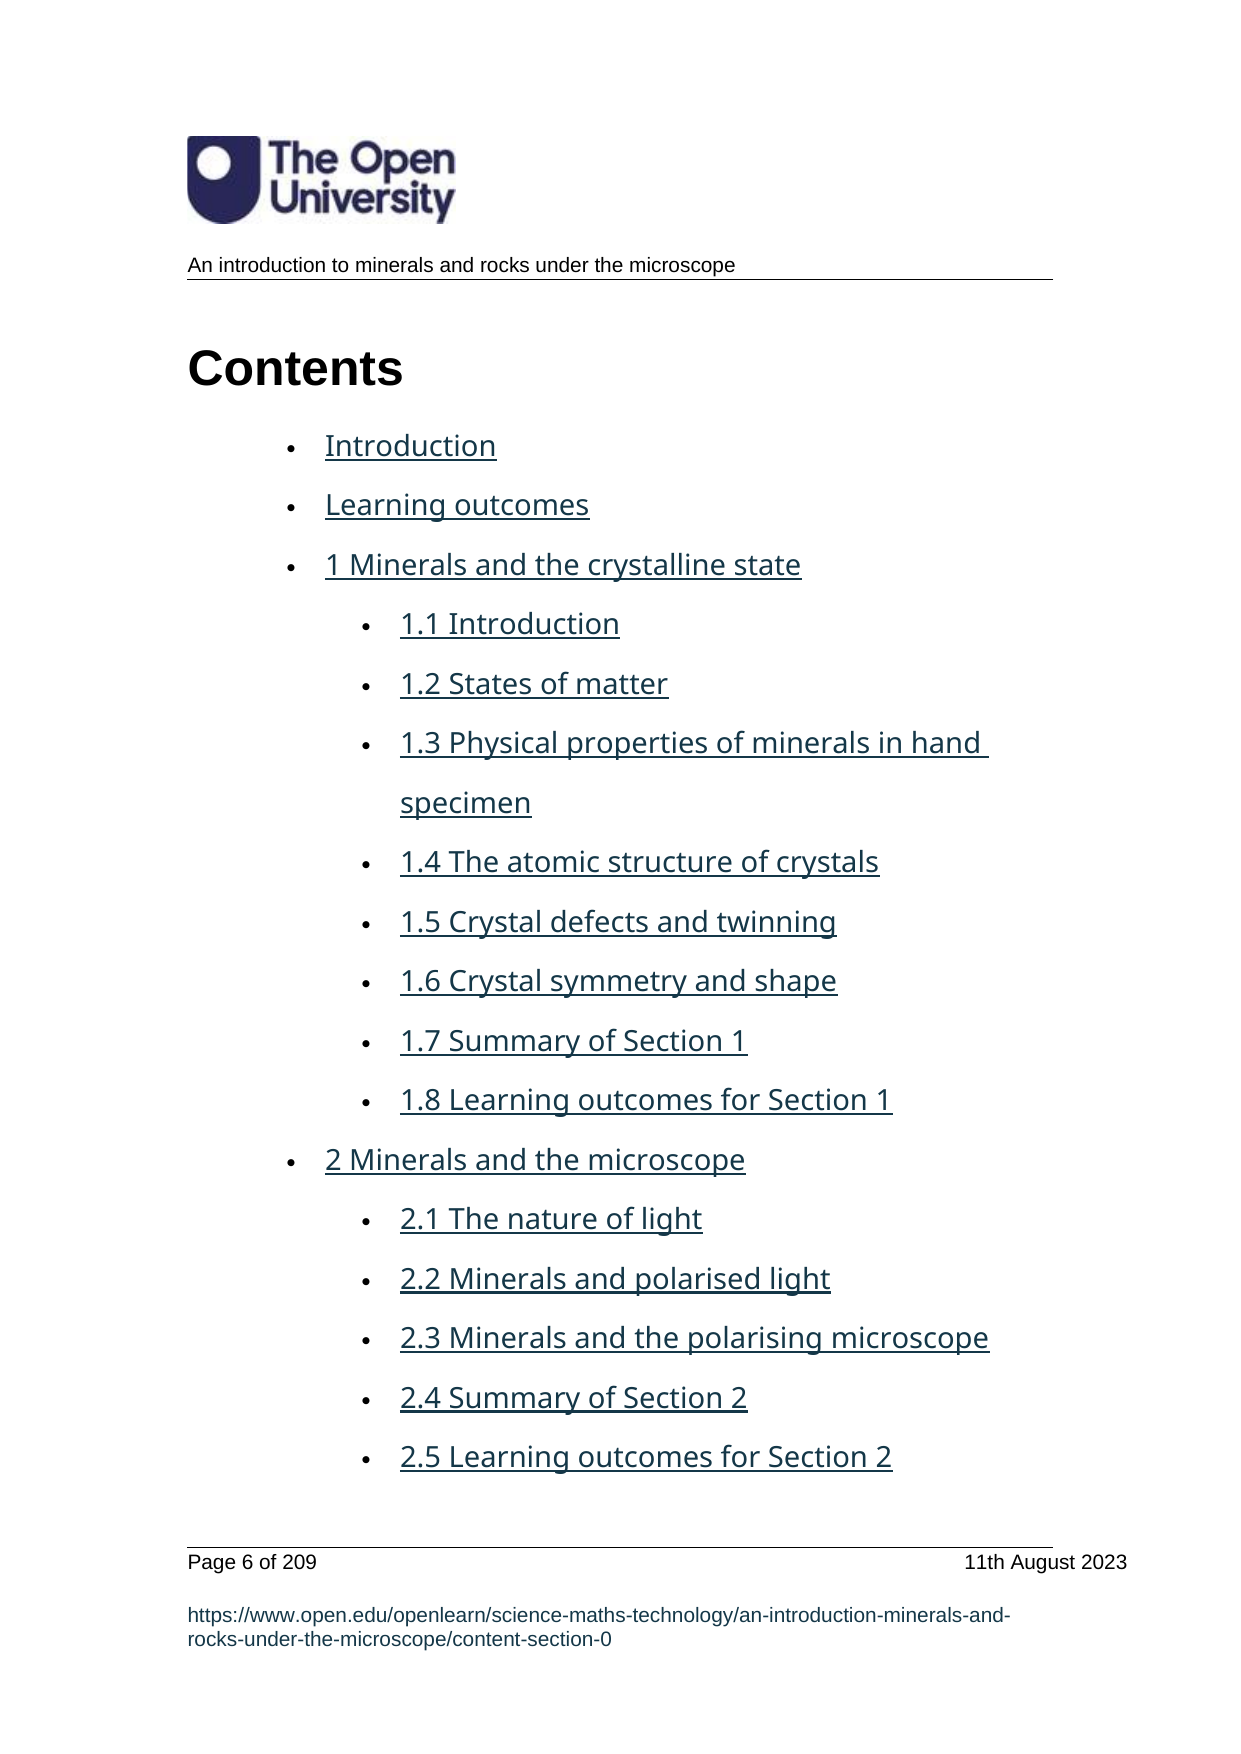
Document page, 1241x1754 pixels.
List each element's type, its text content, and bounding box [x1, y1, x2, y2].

list 2.3 Minerals and the polarising microscope [362, 1317, 1053, 1357]
picture [187, 136, 456, 224]
list 1.1 Introduction [362, 604, 1053, 643]
list 2.5 Learning outcomes for Section 2 [362, 1436, 1053, 1476]
list 1.5 Crystal defects and twinning [362, 901, 1053, 941]
list Introduction [287, 425, 1053, 465]
list 2 Minerals and the microscope [287, 1139, 1053, 1179]
list Learning outcomes [287, 485, 1053, 524]
list 2.4 Summary of Section 2 [362, 1377, 1053, 1417]
subtitle Contents [187, 338, 1053, 396]
list 1.3 Physical properties of minerals in hand specimen [362, 723, 1053, 822]
list 2.1 The nature of light [362, 1198, 1053, 1238]
list 1.4 The atomic structure of crystals [362, 842, 1053, 881]
list 2.2 Minerals and polarised light [362, 1258, 1053, 1298]
list 1 Minerals and the crystalline state [287, 544, 1053, 584]
list 1.2 States of matter [362, 663, 1053, 703]
list 1.6 Crystal symmetry and shape [362, 961, 1053, 1000]
list 1.7 Summary of Section 1 [362, 1020, 1053, 1060]
list 1.8 Learning outcomes for Section 1 [362, 1079, 1053, 1119]
